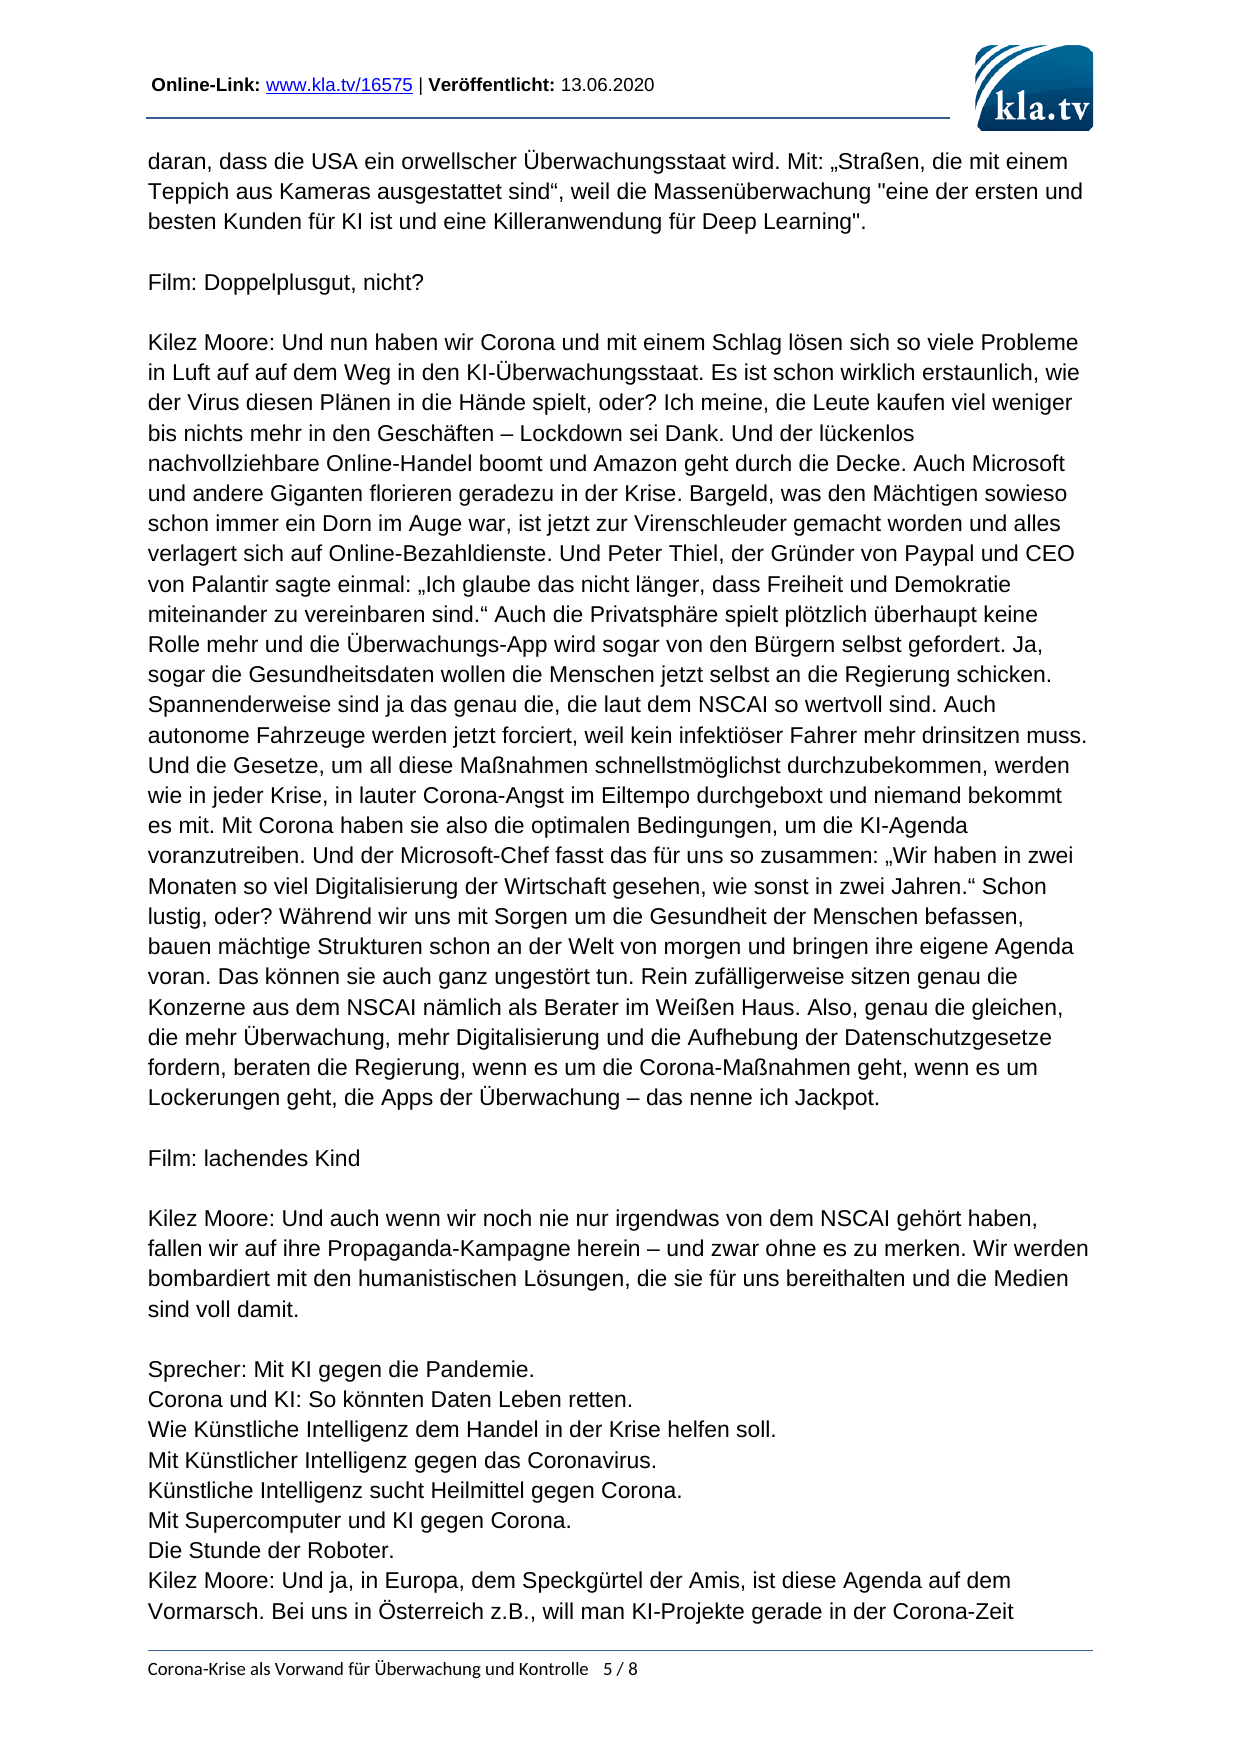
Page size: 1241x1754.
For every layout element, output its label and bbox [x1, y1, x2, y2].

text [148, 148, 1093, 1624]
